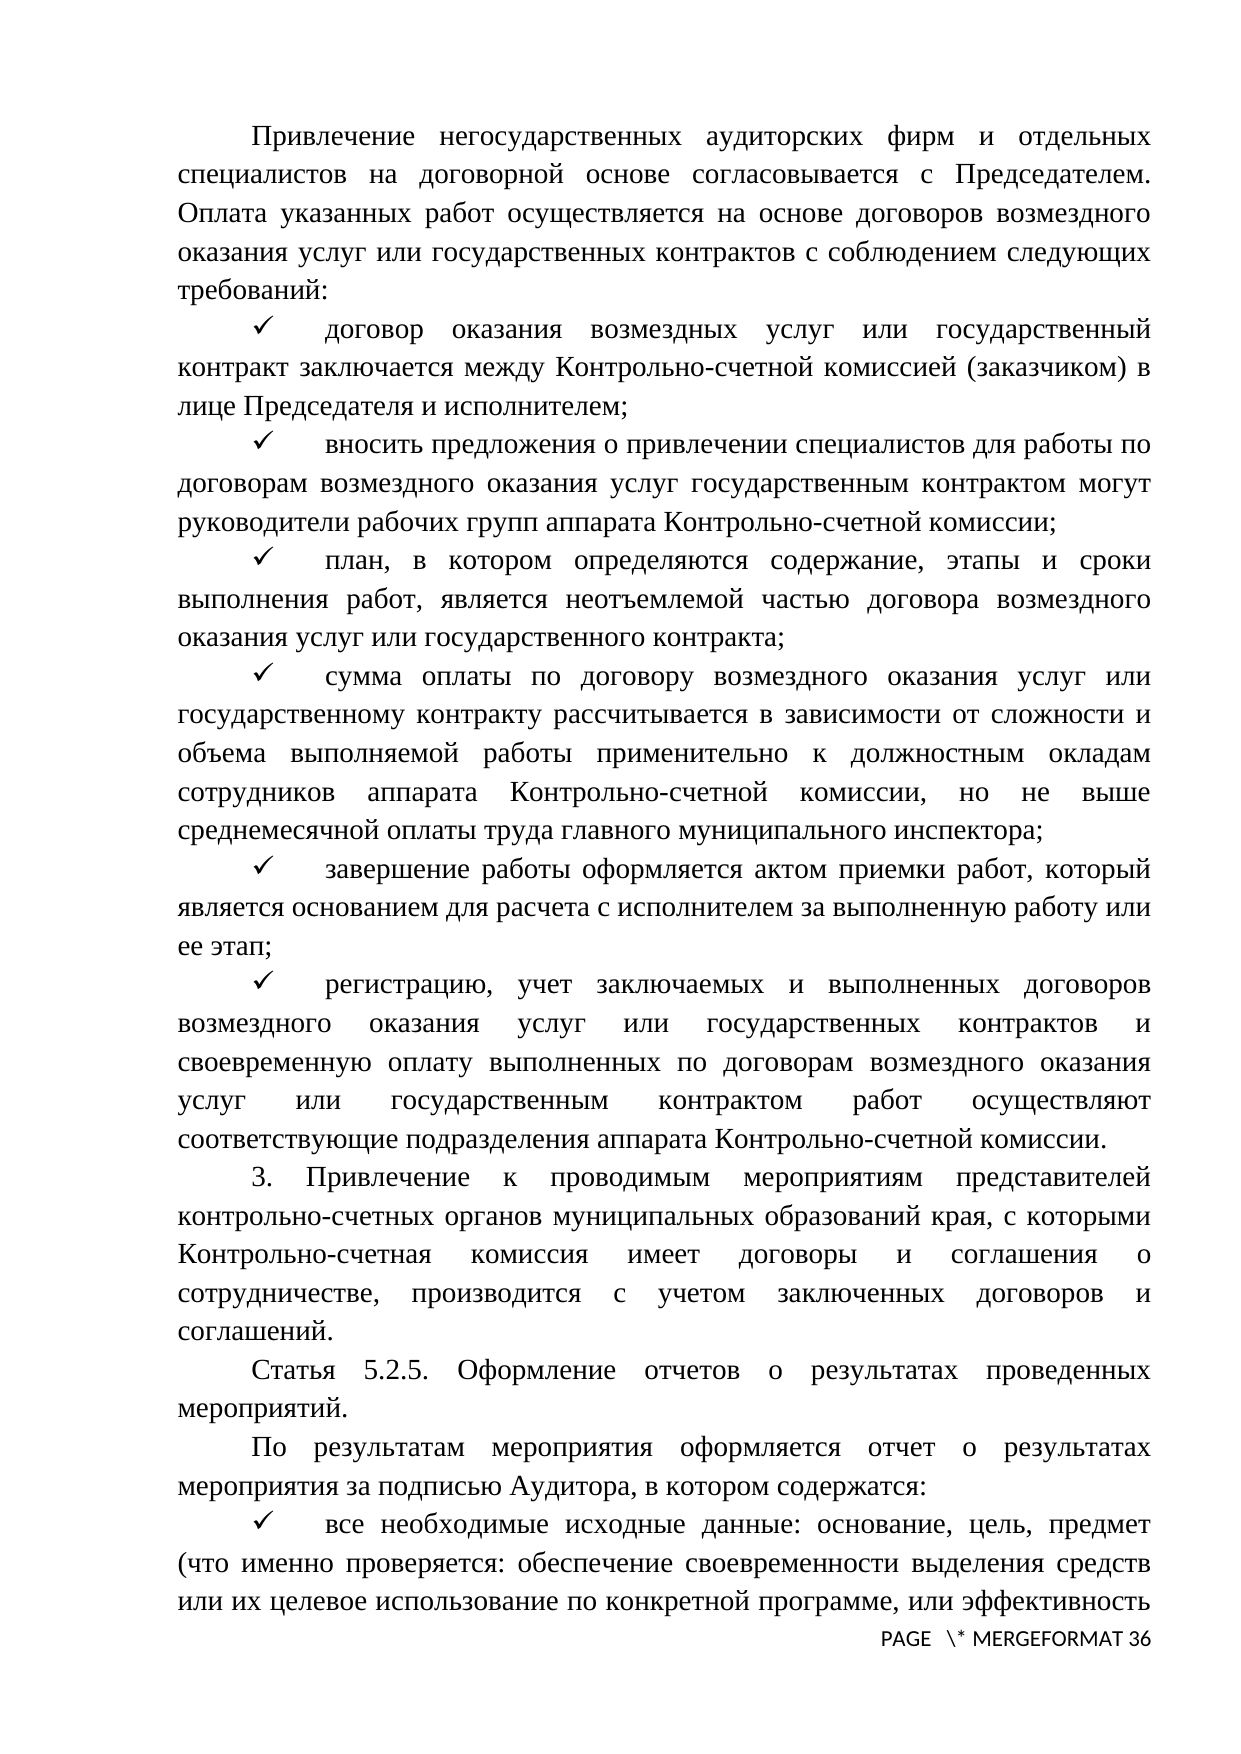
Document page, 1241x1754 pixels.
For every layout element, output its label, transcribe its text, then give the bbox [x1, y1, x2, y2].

text Статья 5.2.5. Оформление отчетов о результатах проведенных мероприятий. [177, 1352, 1152, 1424]
list план, в котором определяются содержание, этапы и сроки выполнения работ, является неотъемлемой частью договора возмездного оказания услуг или государственного контракта; [177, 542, 1152, 653]
list сумма оплаты по договору возмездного оказания услуг или государственному контракту рассчитывается в зависимости от сложности и объема выполняемой работы применительно к должностным окладам сотрудников аппарата Контрольно-счетной комиссии, но не выше среднемесячной оплаты труда главного муниципального инспектора; [177, 658, 1152, 846]
list вносить предложения о привлечении специалистов для работы по договорам возмездного оказания услуг государственным контрактом могут руководители рабочих групп аппарата Контрольно-счетной комиссии; [177, 427, 1152, 537]
list регистрацию, учет заключаемых и выполненных договоров возмездного оказания услуг или государственных контрактов и своевременную оплату выполненных по договорам возмездного оказания услуг или государственным контрактом работ осуществляют соответствующие подразделения аппарата Контрольно-счетной комиссии. [177, 967, 1152, 1154]
text Привлечение негосударственных аудиторских фирм и отдельных специалистов на договорной основе согласовывается с Председателем. Оплата указанных работ осуществляется на основе договоров возмездного оказания услуг или государственных контрактов с соблюдением следующих требований: [177, 118, 1152, 306]
list завершение работы оформляется актом приемки работ, который является основанием для расчета с исполнителем за выполненную работу или ее этап; [177, 851, 1152, 962]
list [177, 1506, 1152, 1617]
text 3. Привлечение к проводимым мероприятиям представителей контрольно-счетных органов муниципальных образований края, с которыми Контрольно-счетная комиссия имеет договоры и соглашения о сотрудничестве, производится с учетом заключенных договоров и соглашений. [177, 1159, 1152, 1347]
list договор оказания возмездных услуг или государственный контракт заключается между Контрольно-счетной комиссией (заказчиком) в лице Председателя и исполнителем; [177, 311, 1152, 422]
text По результатам мероприятия оформляется отчет о результатах мероприятия за подписью Аудитора, в котором содержатся: [177, 1429, 1152, 1501]
